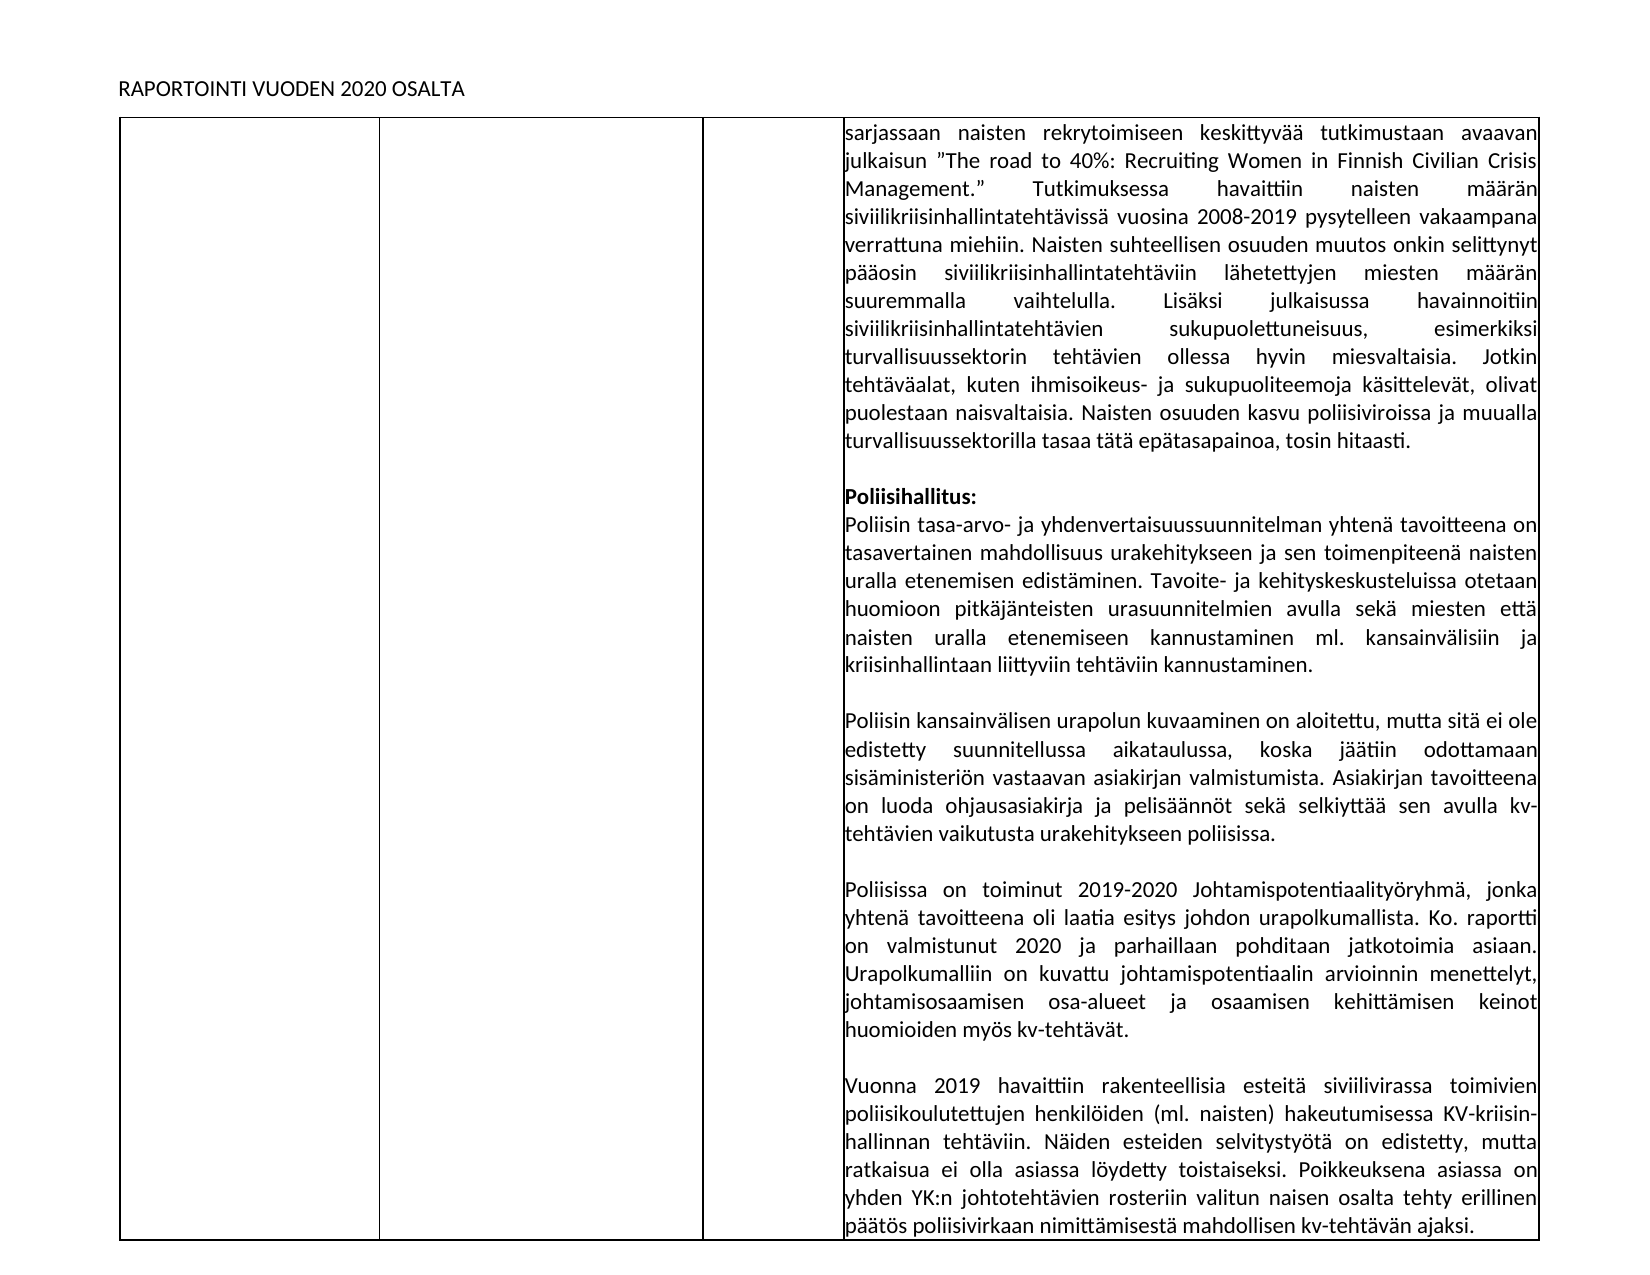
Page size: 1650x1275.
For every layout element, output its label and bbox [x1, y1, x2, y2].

table_cell [121, 118, 379, 1239]
table_cell [380, 118, 702, 1239]
table_cell [845, 118, 1538, 1239]
table_cell [704, 118, 843, 1239]
